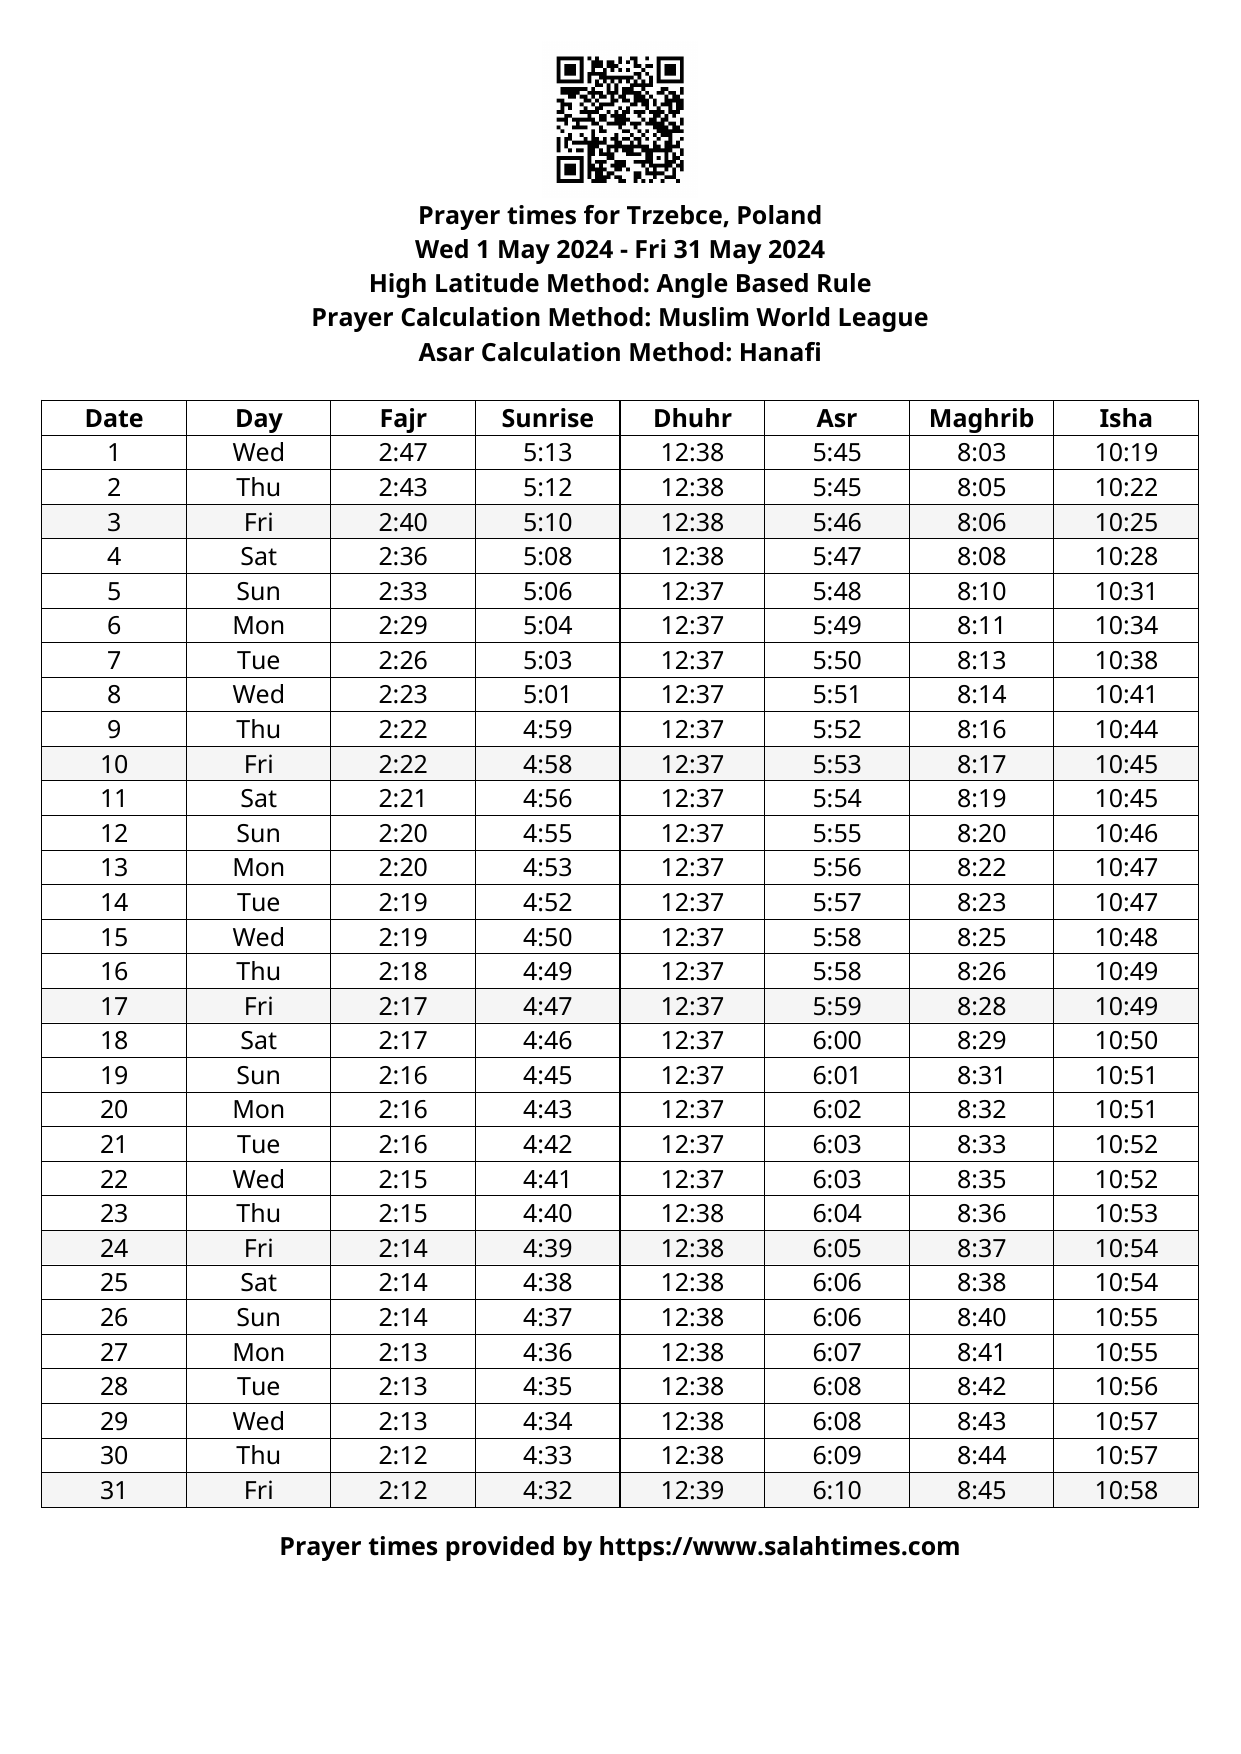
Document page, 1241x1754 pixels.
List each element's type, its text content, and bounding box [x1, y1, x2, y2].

table_cell 5:57 [765, 885, 909, 919]
table_cell Sat [187, 1024, 330, 1057]
table_cell 10:49 [1054, 989, 1198, 1022]
table_cell 5:45 [765, 470, 909, 504]
table_cell 6:08 [765, 1404, 909, 1437]
table_cell Fri [187, 1231, 330, 1264]
table_cell Wed [187, 920, 330, 953]
table_cell 2:16 [331, 1058, 475, 1092]
table_cell 23 [42, 1196, 186, 1230]
table_cell 10:55 [1054, 1335, 1198, 1368]
table_cell 12:37 [621, 989, 764, 1022]
table_cell 12:38 [621, 1266, 764, 1299]
table_cell 18 [42, 1024, 186, 1057]
table_cell 12:38 [621, 1369, 764, 1403]
text Wed 1 May 2024 - Fri 31 May 2024 [42, 232, 1198, 266]
table_cell 8:44 [910, 1439, 1053, 1472]
table_cell 12:38 [621, 1335, 764, 1368]
table_cell 11 [42, 781, 186, 815]
table_cell 8:13 [910, 643, 1053, 677]
table_cell 10:55 [1054, 1300, 1198, 1334]
picture [542, 41, 699, 198]
table_cell 2:13 [331, 1335, 475, 1368]
table_cell 5:58 [765, 920, 909, 953]
table_cell 10:44 [1054, 712, 1198, 746]
table_cell 12:37 [621, 712, 764, 746]
table_cell Mon [187, 1335, 330, 1368]
table_cell 29 [42, 1404, 186, 1437]
table_cell 12:38 [621, 470, 764, 504]
table_cell 12:37 [621, 574, 764, 607]
table_cell 12:39 [621, 1473, 764, 1507]
table_cell Fri [187, 505, 330, 538]
table_cell 12:38 [621, 436, 764, 469]
table_cell 24 [42, 1231, 186, 1264]
table_cell 2:16 [331, 1127, 475, 1161]
table_cell 4:59 [476, 712, 619, 746]
table_cell 2:14 [331, 1300, 475, 1334]
table_cell 6:01 [765, 1058, 909, 1092]
table_cell 8:03 [910, 436, 1053, 469]
table_cell 5:45 [765, 436, 909, 469]
table_cell 5 [42, 574, 186, 607]
table_cell 4:38 [476, 1266, 619, 1299]
table_cell 10:53 [1054, 1196, 1198, 1230]
table_cell 2:13 [331, 1369, 475, 1403]
table_cell 5:06 [476, 574, 619, 607]
table_cell 2:47 [331, 436, 475, 469]
table_header Date [42, 401, 186, 434]
table_cell 17 [42, 989, 186, 1022]
table_cell 5:54 [765, 781, 909, 815]
table_cell 10:54 [1054, 1266, 1198, 1299]
table_cell Wed [187, 678, 330, 711]
table_cell 2:22 [331, 747, 475, 780]
table_cell 30 [42, 1439, 186, 1472]
table_cell 2:13 [331, 1404, 475, 1437]
table_cell 10:46 [1054, 816, 1198, 849]
table_cell 10:57 [1054, 1439, 1198, 1472]
table_cell 4:33 [476, 1439, 619, 1472]
table_cell 8:33 [910, 1127, 1053, 1161]
table_cell Sun [187, 574, 330, 607]
table_cell 8 [42, 678, 186, 711]
table_cell 5:47 [765, 539, 909, 573]
table_cell 10:51 [1054, 1058, 1198, 1092]
table_cell 8:17 [910, 747, 1053, 780]
table_cell 10:45 [1054, 781, 1198, 815]
table_cell 12:37 [621, 1093, 764, 1126]
table_cell 1 [42, 436, 186, 469]
table_cell Sun [187, 816, 330, 849]
table_cell 12:37 [621, 1024, 764, 1057]
table_cell 10:56 [1054, 1369, 1198, 1403]
table_cell 10:22 [1054, 470, 1198, 504]
table_cell Mon [187, 1093, 330, 1126]
table_header Day [187, 401, 330, 434]
text High Latitude Method: Angle Based Rule [42, 266, 1198, 300]
table_header Isha [1054, 401, 1198, 434]
table_cell 10 [42, 747, 186, 780]
table_cell Thu [187, 712, 330, 746]
table_cell 8:31 [910, 1058, 1053, 1092]
table_cell Sat [187, 781, 330, 815]
table_cell 6:05 [765, 1231, 909, 1264]
table_cell 10:54 [1054, 1231, 1198, 1264]
table_cell 6:02 [765, 1093, 909, 1126]
table_cell 6:07 [765, 1335, 909, 1368]
table_cell 5:56 [765, 851, 909, 884]
table_cell 6:10 [765, 1473, 909, 1507]
table_cell 8:43 [910, 1404, 1053, 1437]
table_cell 3 [42, 505, 186, 538]
table_cell 5:13 [476, 436, 619, 469]
table_cell 8:08 [910, 539, 1053, 573]
table_cell 10:49 [1054, 954, 1198, 988]
table_cell 4:39 [476, 1231, 619, 1264]
table_cell 9 [42, 712, 186, 746]
table_cell 10:25 [1054, 505, 1198, 538]
table_cell 2:19 [331, 920, 475, 953]
table_cell 10:45 [1054, 747, 1198, 780]
table_cell 2:20 [331, 816, 475, 849]
table_cell 31 [42, 1473, 186, 1507]
table_cell 8:29 [910, 1024, 1053, 1057]
table_cell 4:50 [476, 920, 619, 953]
table_cell 16 [42, 954, 186, 988]
table_cell 2:20 [331, 851, 475, 884]
table_header Sunrise [476, 401, 619, 434]
table_cell 10:41 [1054, 678, 1198, 711]
table_cell 2:43 [331, 470, 475, 504]
table_cell 5:04 [476, 609, 619, 642]
table_cell Sun [187, 1058, 330, 1092]
table_cell 6:03 [765, 1162, 909, 1195]
table_cell 6 [42, 609, 186, 642]
table_cell Tue [187, 885, 330, 919]
table_cell 7 [42, 643, 186, 677]
table_cell 6:06 [765, 1300, 909, 1334]
text Prayer times for Trzebce, Poland [42, 198, 1198, 232]
table_cell 4:53 [476, 851, 619, 884]
table_cell Fri [187, 989, 330, 1022]
table_cell 20 [42, 1093, 186, 1126]
table_cell 8:11 [910, 609, 1053, 642]
table_cell 2:19 [331, 885, 475, 919]
table_cell 10:51 [1054, 1093, 1198, 1126]
table_cell 12:37 [621, 1127, 764, 1161]
table_cell 5:59 [765, 989, 909, 1022]
table_cell 21 [42, 1127, 186, 1161]
table_cell 10:52 [1054, 1127, 1198, 1161]
table_cell 5:53 [765, 747, 909, 780]
table_cell 12:37 [621, 747, 764, 780]
text Prayer Calculation Method: Muslim World League [42, 300, 1198, 334]
table_cell 2:26 [331, 643, 475, 677]
table_cell Thu [187, 1439, 330, 1472]
table_cell 8:32 [910, 1093, 1053, 1126]
table_cell 8:42 [910, 1369, 1053, 1403]
table_cell Fri [187, 747, 330, 780]
table_cell 10:47 [1054, 851, 1198, 884]
table_cell 5:01 [476, 678, 619, 711]
table_cell 2:18 [331, 954, 475, 988]
table_cell 12:38 [621, 1404, 764, 1437]
table_cell 8:41 [910, 1335, 1053, 1368]
table_cell 8:45 [910, 1473, 1053, 1507]
table_cell 12:38 [621, 1196, 764, 1230]
table_cell 5:55 [765, 816, 909, 849]
table_cell 8:38 [910, 1266, 1053, 1299]
table_cell 2:29 [331, 609, 475, 642]
table_cell 12:37 [621, 920, 764, 953]
table_cell 8:35 [910, 1162, 1053, 1195]
table_cell 2:12 [331, 1439, 475, 1472]
table_cell Thu [187, 1196, 330, 1230]
table_cell 5:49 [765, 609, 909, 642]
table_cell 2:23 [331, 678, 475, 711]
table_cell 12:37 [621, 643, 764, 677]
table_cell 5:50 [765, 643, 909, 677]
table_cell 8:36 [910, 1196, 1053, 1230]
table_cell 2:17 [331, 1024, 475, 1057]
table_cell 6:04 [765, 1196, 909, 1230]
table_cell Sat [187, 1266, 330, 1299]
table_header Dhuhr [621, 401, 764, 434]
table_cell 12:37 [621, 816, 764, 849]
table_cell 10:19 [1054, 436, 1198, 469]
table_cell 4:56 [476, 781, 619, 815]
table_cell 12:37 [621, 781, 764, 815]
table_cell 4 [42, 539, 186, 573]
table_cell 8:37 [910, 1231, 1053, 1264]
table_cell 5:46 [765, 505, 909, 538]
table_cell Thu [187, 470, 330, 504]
table_cell 10:47 [1054, 885, 1198, 919]
table_header Fajr [331, 401, 475, 434]
table_cell 12:37 [621, 954, 764, 988]
table_cell 27 [42, 1335, 186, 1368]
table_cell 4:46 [476, 1024, 619, 1057]
table_cell 2:40 [331, 505, 475, 538]
table_cell 8:05 [910, 470, 1053, 504]
table_cell 10:28 [1054, 539, 1198, 573]
table_cell Wed [187, 1404, 330, 1437]
table_cell 4:49 [476, 954, 619, 988]
table_cell 13 [42, 851, 186, 884]
table_cell 4:42 [476, 1127, 619, 1161]
table_cell 5:10 [476, 505, 619, 538]
table_cell 8:26 [910, 954, 1053, 988]
table_cell 22 [42, 1162, 186, 1195]
table_cell 8:16 [910, 712, 1053, 746]
table_cell Thu [187, 954, 330, 988]
table_cell 2:21 [331, 781, 475, 815]
table_cell 15 [42, 920, 186, 953]
table_cell 6:09 [765, 1439, 909, 1472]
table_cell Tue [187, 643, 330, 677]
table_cell 5:08 [476, 539, 619, 573]
table_cell 2:15 [331, 1162, 475, 1195]
table_cell 12 [42, 816, 186, 849]
table_cell 12:38 [621, 1231, 764, 1264]
table_cell 5:48 [765, 574, 909, 607]
table_cell 4:41 [476, 1162, 619, 1195]
table_cell 4:37 [476, 1300, 619, 1334]
table_cell 5:52 [765, 712, 909, 746]
table_cell 4:43 [476, 1093, 619, 1126]
table_cell 6:03 [765, 1127, 909, 1161]
table_cell 4:40 [476, 1196, 619, 1230]
table_cell Wed [187, 436, 330, 469]
table_cell Wed [187, 1162, 330, 1195]
table_cell 2:17 [331, 989, 475, 1022]
table_cell 6:08 [765, 1369, 909, 1403]
table_cell 25 [42, 1266, 186, 1299]
table_cell 10:48 [1054, 920, 1198, 953]
table_cell 4:35 [476, 1369, 619, 1403]
table_cell 12:38 [621, 539, 764, 573]
text Prayer times provided by https://www.salahtimes.com [42, 1528, 1198, 1563]
table_cell 6:06 [765, 1266, 909, 1299]
table_cell 4:58 [476, 747, 619, 780]
table_cell 10:50 [1054, 1024, 1198, 1057]
table_cell 12:37 [621, 1058, 764, 1092]
text Asar Calculation Method: Hanafi [42, 334, 1198, 368]
table_cell 4:36 [476, 1335, 619, 1368]
table_cell 10:38 [1054, 643, 1198, 677]
table_cell Sun [187, 1300, 330, 1334]
table_cell 2:33 [331, 574, 475, 607]
table_cell 2:16 [331, 1093, 475, 1126]
table_cell Mon [187, 851, 330, 884]
table_cell 12:37 [621, 1162, 764, 1195]
table_cell 19 [42, 1058, 186, 1092]
table_cell 12:37 [621, 885, 764, 919]
table_cell 8:14 [910, 678, 1053, 711]
table_header Asr [765, 401, 909, 434]
table_cell 2:14 [331, 1231, 475, 1264]
table_cell 12:37 [621, 851, 764, 884]
table_cell 10:34 [1054, 609, 1198, 642]
table_cell 2:36 [331, 539, 475, 573]
table_cell 8:28 [910, 989, 1053, 1022]
table_cell 5:58 [765, 954, 909, 988]
table_header Maghrib [910, 401, 1053, 434]
table_cell 10:31 [1054, 574, 1198, 607]
table_cell 2:14 [331, 1266, 475, 1299]
table_cell Tue [187, 1127, 330, 1161]
table_cell 28 [42, 1369, 186, 1403]
table_cell 5:51 [765, 678, 909, 711]
table_cell 4:45 [476, 1058, 619, 1092]
table_cell 4:55 [476, 816, 619, 849]
table_cell 10:52 [1054, 1162, 1198, 1195]
table_cell 8:10 [910, 574, 1053, 607]
table_cell 5:12 [476, 470, 619, 504]
table_cell 14 [42, 885, 186, 919]
table_cell 4:52 [476, 885, 619, 919]
table_cell Tue [187, 1369, 330, 1403]
table_cell 8:40 [910, 1300, 1053, 1334]
table_cell 12:37 [621, 678, 764, 711]
table_cell 5:03 [476, 643, 619, 677]
table_cell 2:22 [331, 712, 475, 746]
table_cell 8:20 [910, 816, 1053, 849]
table_cell 8:06 [910, 505, 1053, 538]
table_cell 10:57 [1054, 1404, 1198, 1437]
table_cell 8:19 [910, 781, 1053, 815]
table_cell 10:58 [1054, 1473, 1198, 1507]
table_cell 4:47 [476, 989, 619, 1022]
table_cell 6:00 [765, 1024, 909, 1057]
table_cell 2:15 [331, 1196, 475, 1230]
table_cell Fri [187, 1473, 330, 1507]
table_cell 12:37 [621, 609, 764, 642]
table_cell 8:23 [910, 885, 1053, 919]
table_cell 26 [42, 1300, 186, 1334]
table_cell 12:38 [621, 505, 764, 538]
table_cell 8:22 [910, 851, 1053, 884]
table_cell 2 [42, 470, 186, 504]
table_cell 12:38 [621, 1300, 764, 1334]
table_cell Mon [187, 609, 330, 642]
table_cell 4:32 [476, 1473, 619, 1507]
table_cell 2:12 [331, 1473, 475, 1507]
table_cell 12:38 [621, 1439, 764, 1472]
table_cell Sat [187, 539, 330, 573]
table_cell 4:34 [476, 1404, 619, 1437]
table_cell 8:25 [910, 920, 1053, 953]
